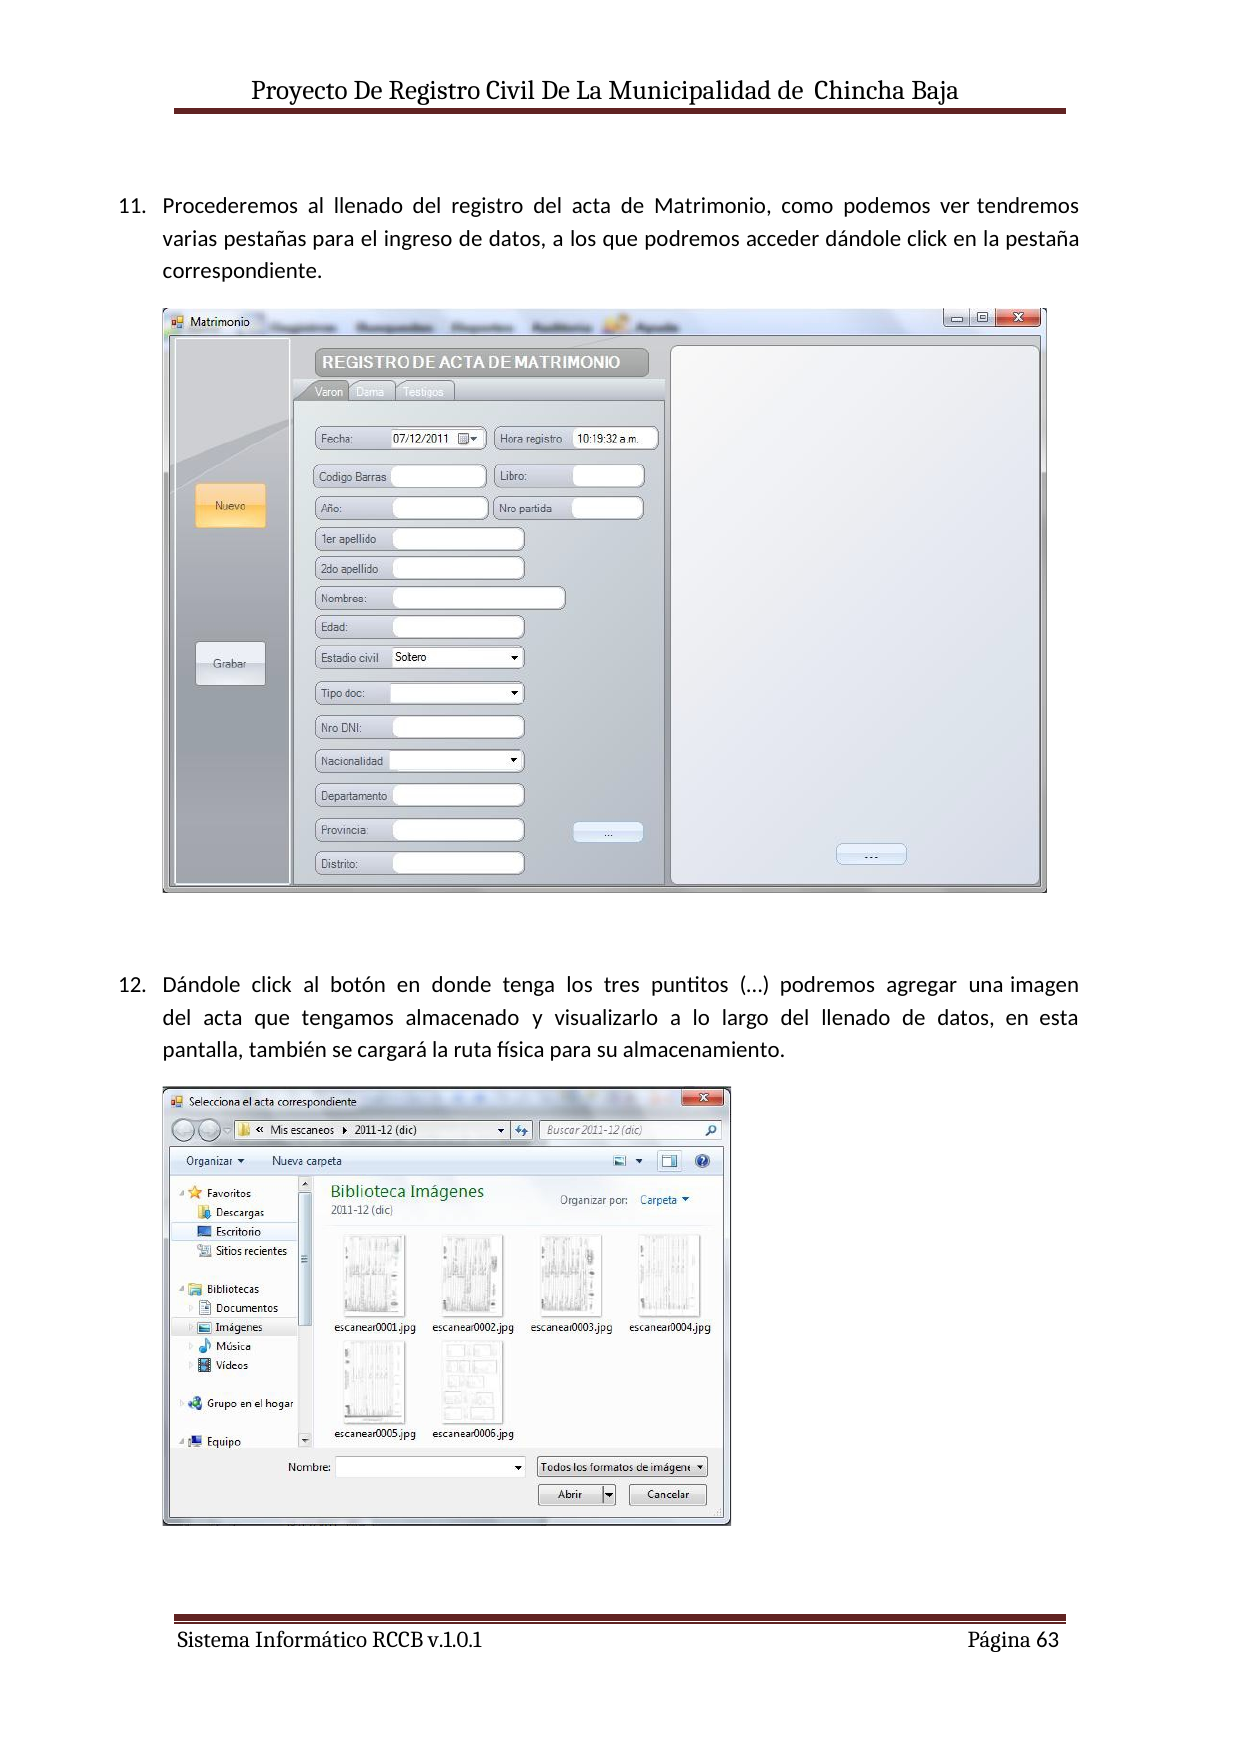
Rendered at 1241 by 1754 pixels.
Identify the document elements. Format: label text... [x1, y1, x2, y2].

picture [162, 1086, 732, 1526]
list Dándole click al botón en donde tenga los tres puntitos (…) podremos agregar una imagen del acta que tengamos almacenado y visualizarlo a lo largo del llenado de datos, en esta pantalla, también se cargará la ruta física para su almacenamiento. [118, 971, 1080, 1063]
list Procederemos al llenado del registro del acta de Matrimonio, como podemos ver tendremos varias pestañas para el ingreso de datos, a los que podremos acceder dándole click en la pestaña correspondiente. [118, 192, 1080, 284]
picture [162, 308, 1047, 893]
